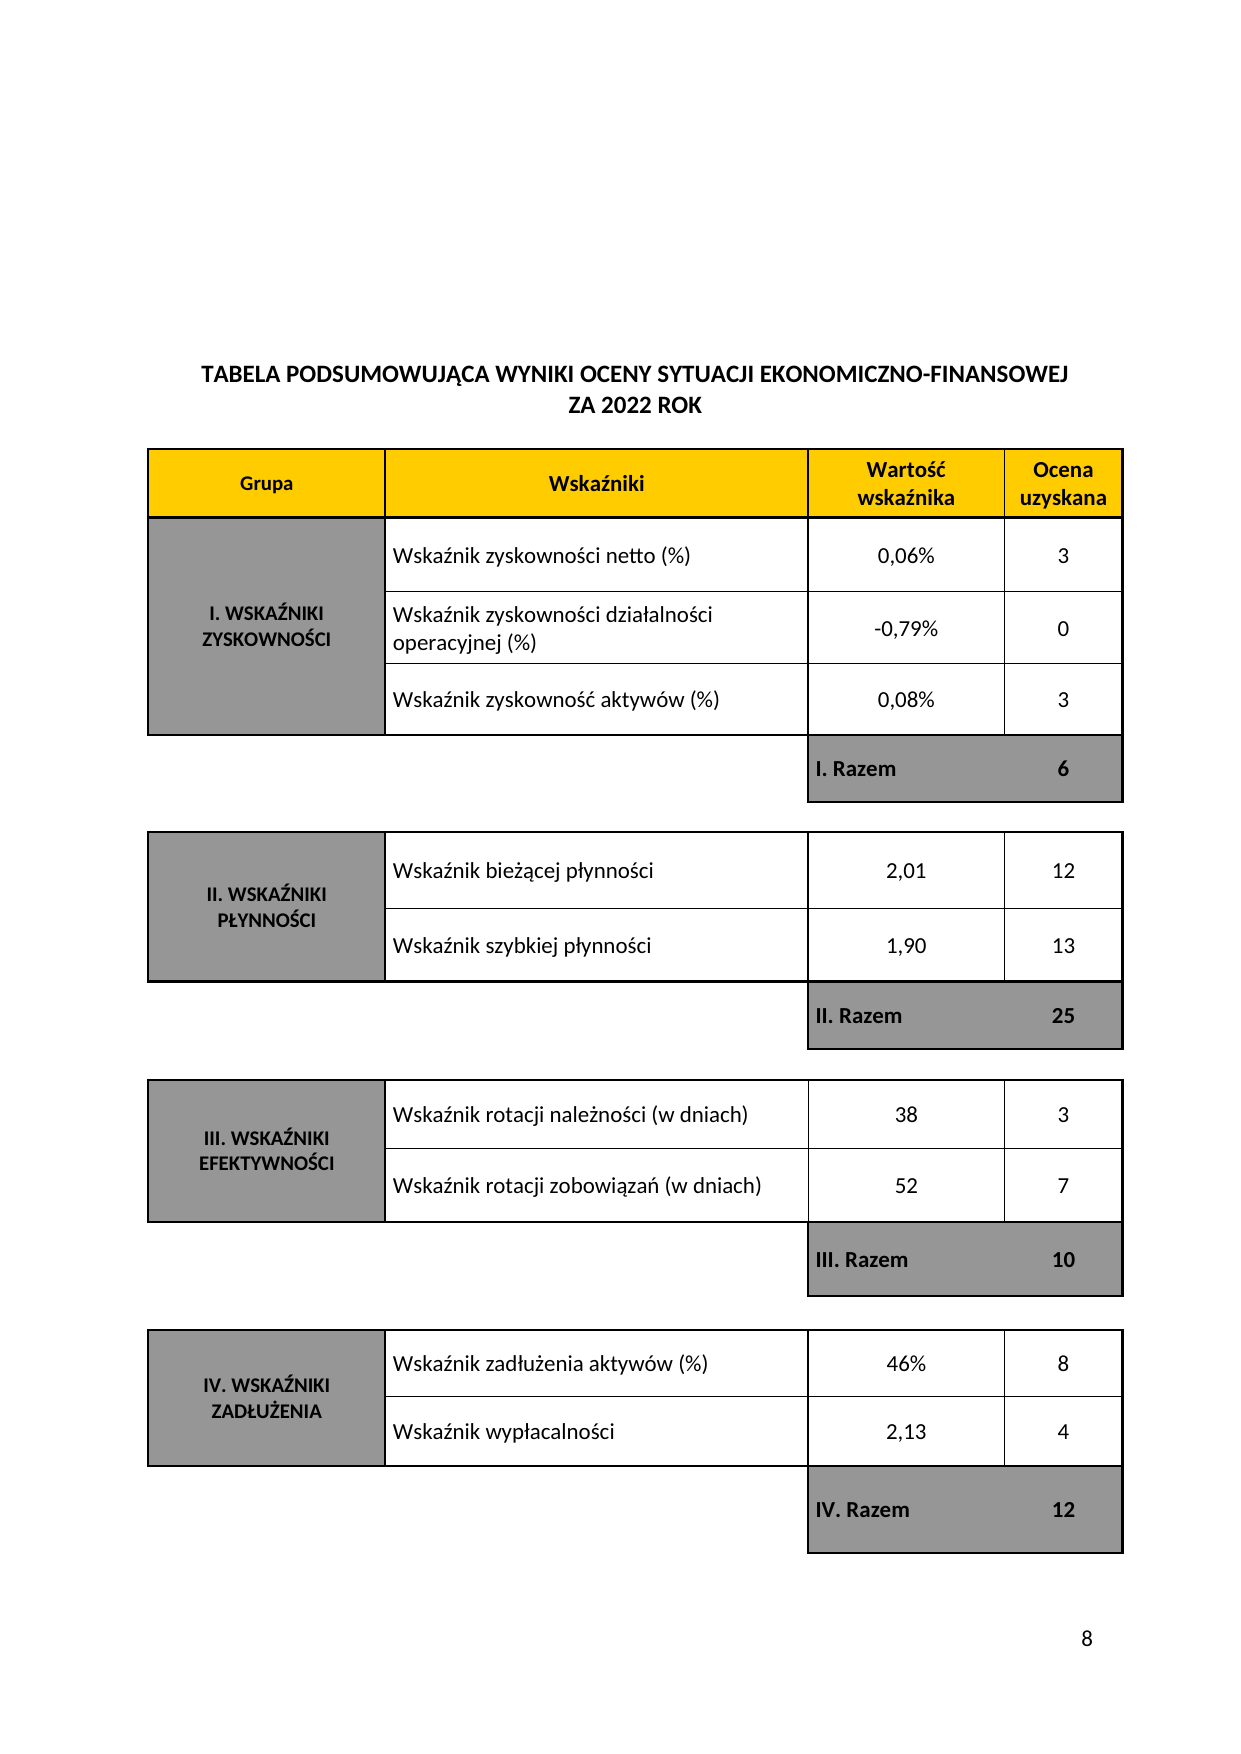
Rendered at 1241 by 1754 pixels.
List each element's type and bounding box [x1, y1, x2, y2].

table_header [141, 331, 1004, 1586]
table_header [1005, 331, 1174, 1586]
